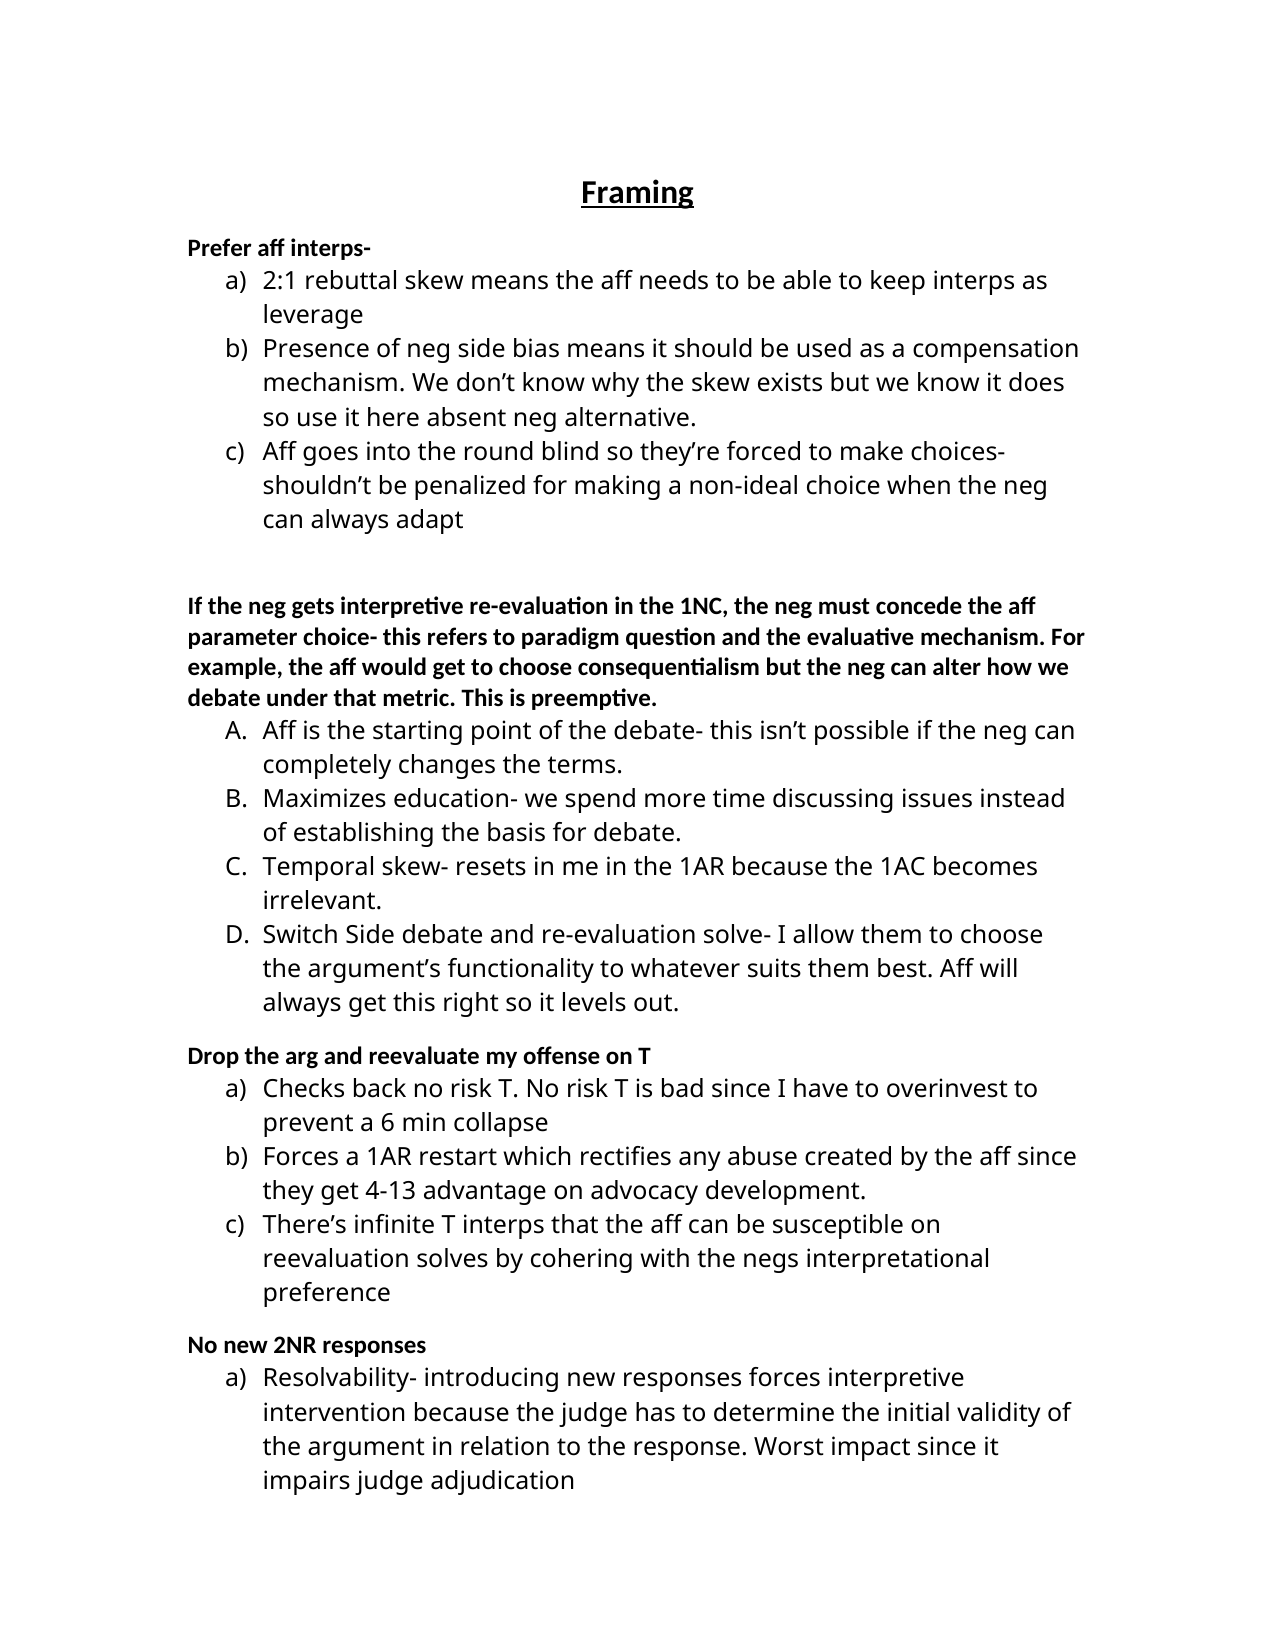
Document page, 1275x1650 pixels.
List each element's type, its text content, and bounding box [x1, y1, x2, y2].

list Switch Side debate and re-evaluation solve- I allow them to choose the argument’s functionality to whatever suits them best. Aff will always get this right so it levels out. [225, 917, 1087, 1019]
list Checks back no risk T. No risk T is bad since I have to overinvest to prevent a 6 min collapse [225, 1070, 1087, 1138]
subtitle Framing [187, 171, 1087, 212]
subtitle Drop the arg and reevaluate my offense on T [187, 1040, 1087, 1070]
list 2:1 rebuttal skew means the aff needs to be able to keep interps as leverage [225, 263, 1087, 331]
list Temporal skew- resets in me in the 1AR because the 1AC becomes irrelevant. [225, 849, 1087, 917]
list Presence of neg side bias means it should be used as a compensation mechanism. We don’t know why the skew exists but we know it does so use it here absent neg alternative. [225, 331, 1087, 433]
list Aff is the starting point of the debate- this isn’t possible if the neg can completely changes the terms. [225, 712, 1087, 781]
list Maximizes education- we spend more time discussing issues instead of establishing the basis for debate. [225, 781, 1087, 849]
list Aff goes into the round blind so they’re forced to make choices- shouldn’t be penalized for making a non-ideal choice when the neg can always adapt [225, 433, 1087, 535]
subtitle No new 2NR responses [187, 1329, 1087, 1360]
subtitle If the neg gets interpretive re-evaluation in the 1NC, the neg must concede the aff parameter choice- this refers to paradigm question and the evaluative mechanism. For example, the aff would get to choose consequentialism but the neg can alter how we debate under that metric. This is preemptive. [187, 590, 1087, 712]
list Forces a 1AR restart which rectifies any abuse created by the aff since they get 4-13 advantage on advocacy development. [225, 1138, 1087, 1207]
subtitle Prefer aff interps- [187, 232, 1087, 263]
list There’s infinite T interps that the aff can be susceptible on reevaluation solves by cohering with the negs interpretational preference [225, 1207, 1087, 1309]
list Resolvability- introducing new responses forces interpretive intervention because the judge has to determine the initial validity of the argument in relation to the response. Worst impact since it impairs judge adjudication [225, 1360, 1087, 1496]
